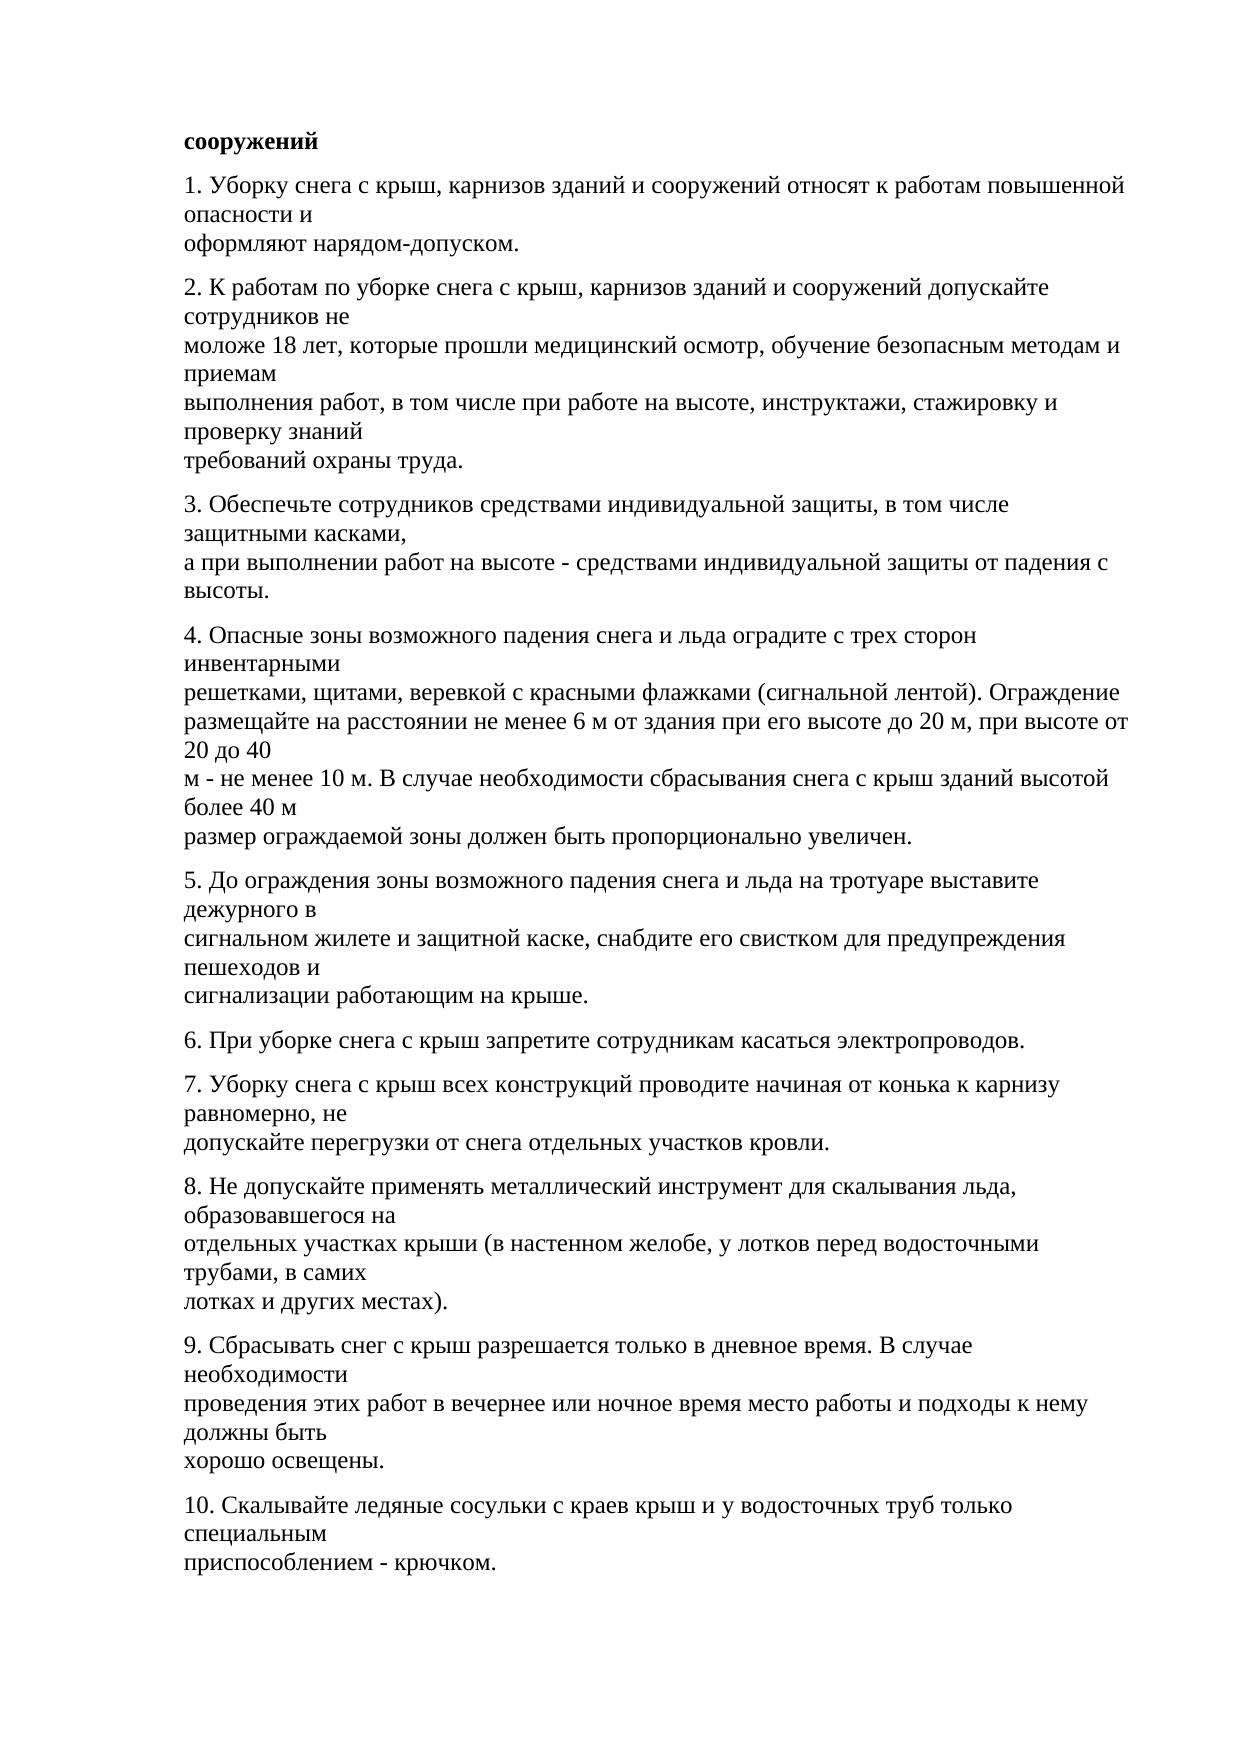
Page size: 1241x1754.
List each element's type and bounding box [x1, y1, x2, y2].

table_header [176, 118, 1144, 1599]
